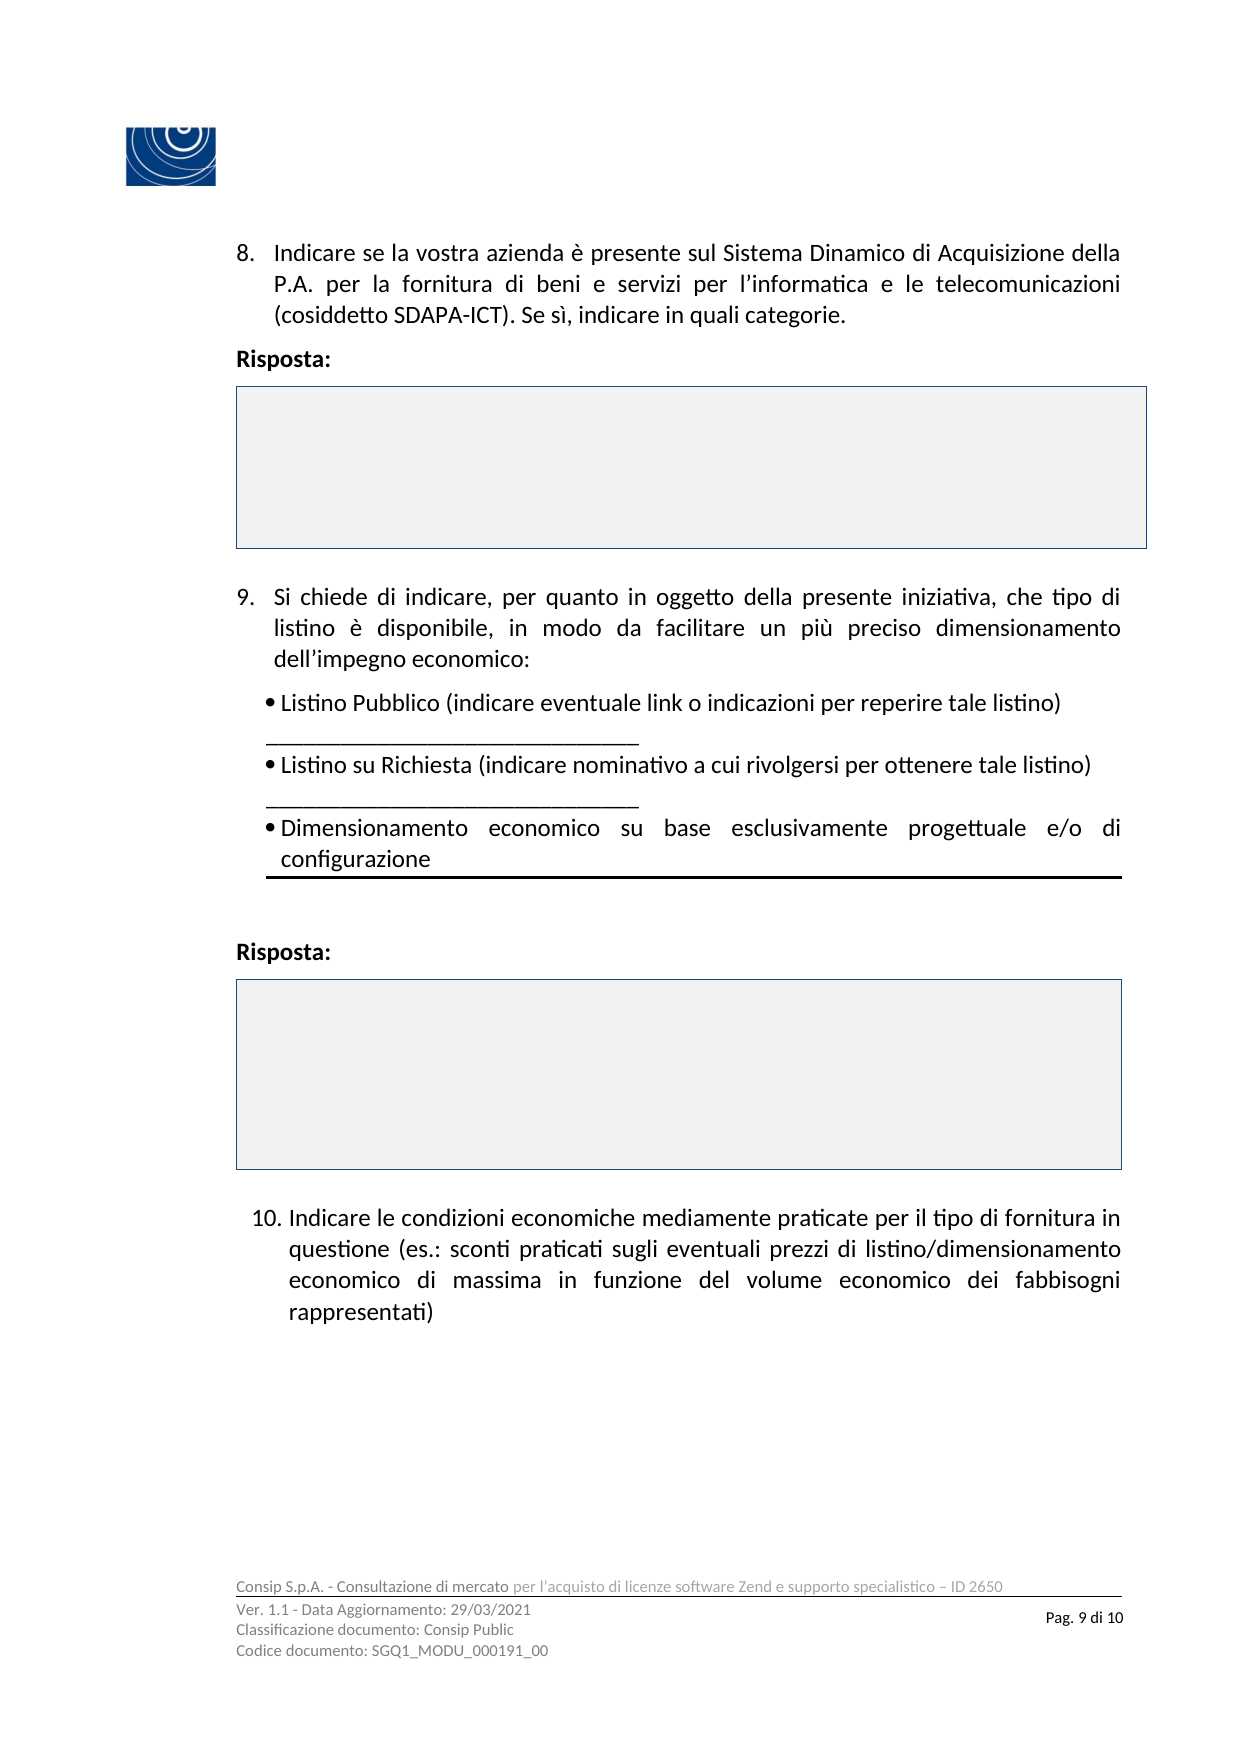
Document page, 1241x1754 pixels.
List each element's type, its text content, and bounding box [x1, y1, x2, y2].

list Indicare le condizioni economiche mediamente praticate per il tipo di fornitura in questione (es.: sconti praticati sugli eventuali prezzi di listino/dimensionamento economico di massima in funzione del volume economico dei fabbisogni rappresentati) [251, 1201, 1122, 1326]
table_header [237, 980, 1121, 1169]
subtitle Risposta: [236, 935, 1122, 966]
picture [0, 0, 216, 184]
list Listino Pubblico (indicare eventuale link o indicazioni per reperire tale listino) [266, 686, 1122, 717]
text ______________________________ [266, 780, 1122, 811]
list Dimensionamento economico su base esclusivamente progettuale e/o di configurazione [266, 811, 1122, 876]
list Indicare se la vostra azienda è presente sul Sistema Dinamico di Acquisizione della P.A. per la fornitura di beni e servizi per l’informatica e le telecomunicazioni (cosiddetto SDAPA-ICT). Se sì, indicare in quali categorie. [236, 236, 1122, 330]
table_header [237, 387, 1146, 548]
subtitle Risposta: [236, 342, 1122, 374]
list Si chiede di indicare, per quanto in oggetto della presente iniziativa, che tipo di listino è disponibile, in modo da facilitare un più preciso dimensionamento dell’impegno economico: [236, 580, 1122, 674]
list Listino su Richiesta (indicare nominativo a cui rivolgersi per ottenere tale listino) [266, 749, 1122, 780]
text ______________________________ [266, 717, 1122, 749]
